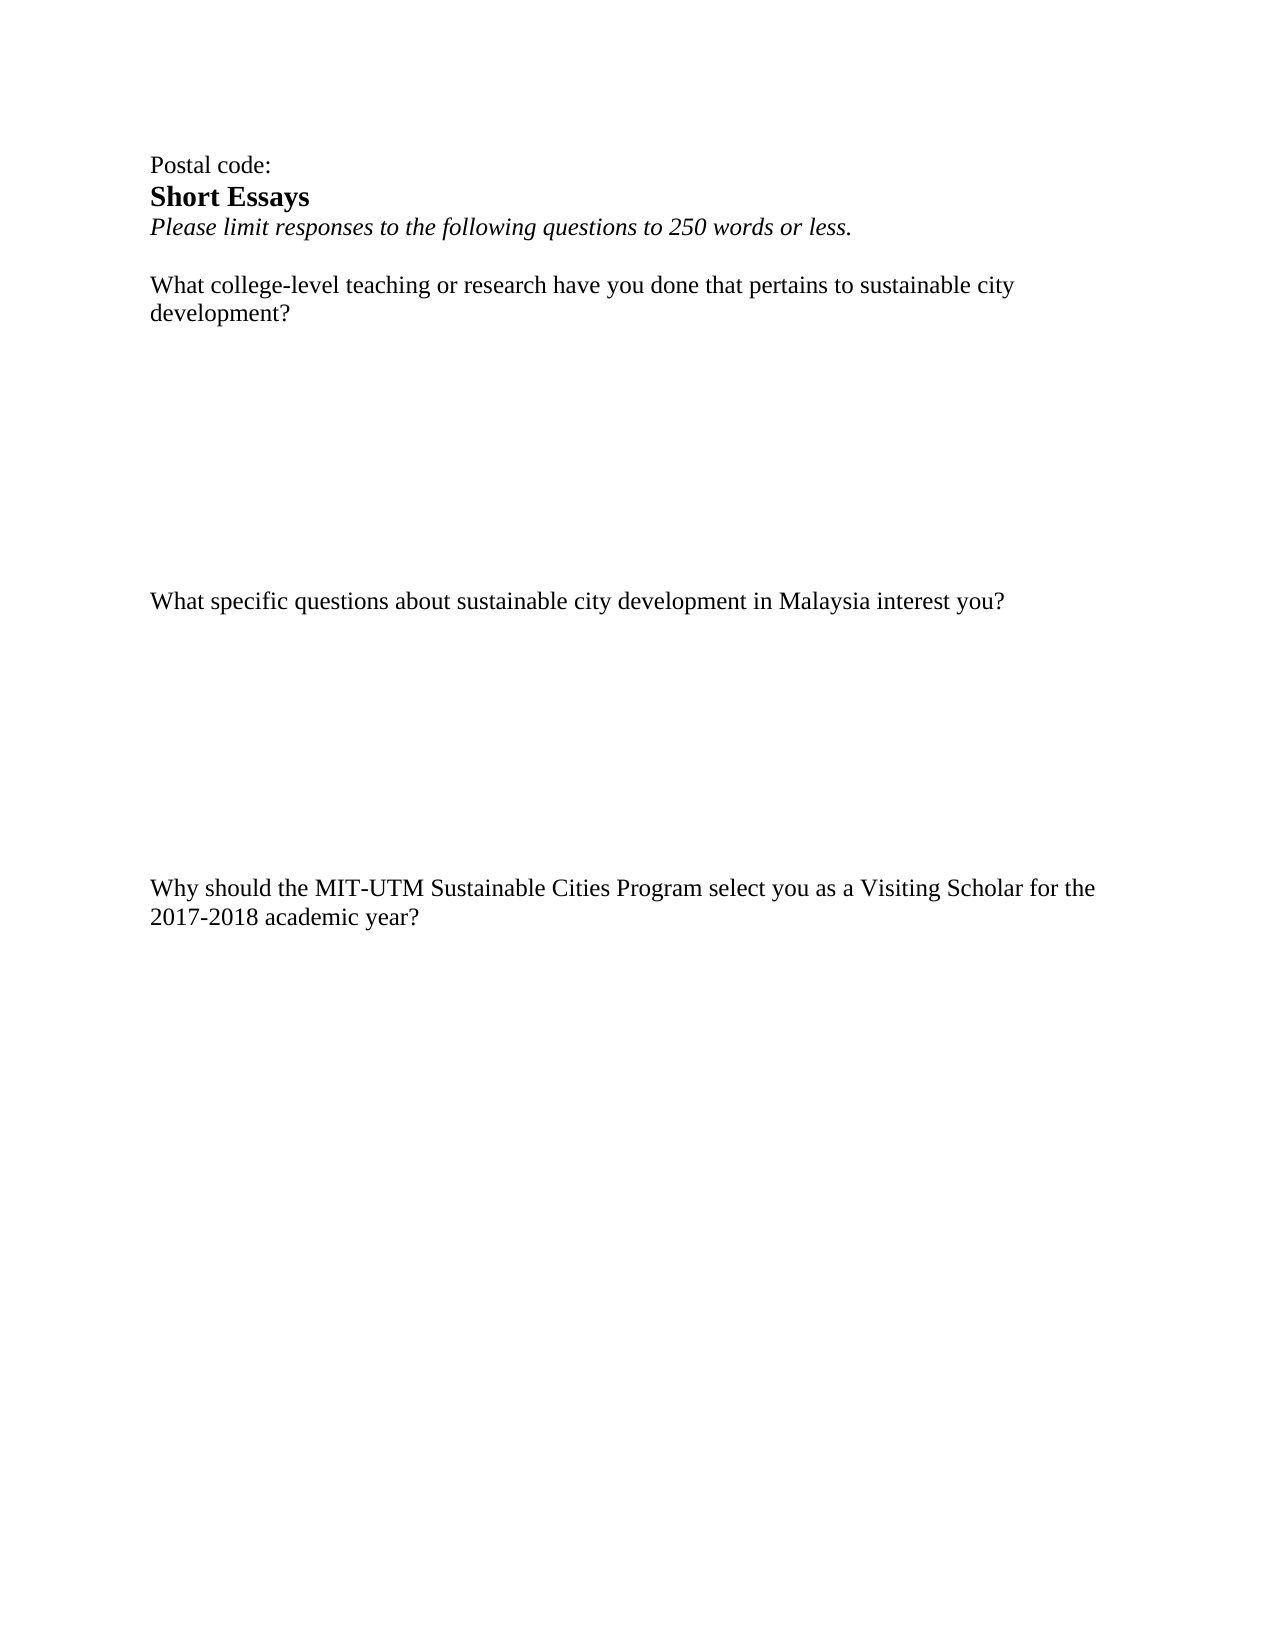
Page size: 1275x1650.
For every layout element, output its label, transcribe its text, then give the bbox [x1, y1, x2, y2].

text Why should the MIT-UTM Sustainable Cities Program select you as a Visiting Scholar for the 2017-2018 academic year? [150, 873, 1125, 931]
text Postal code: [150, 150, 1125, 179]
text What college-level teaching or research have you done that pertains to sustainable city development? [150, 270, 1125, 327]
text Short Essays [150, 179, 1125, 212]
text What specific questions about sustainable city development in Malaysia interest you? [150, 586, 1125, 615]
text Please limit responses to the following questions to 250 words or less. [150, 212, 1125, 241]
